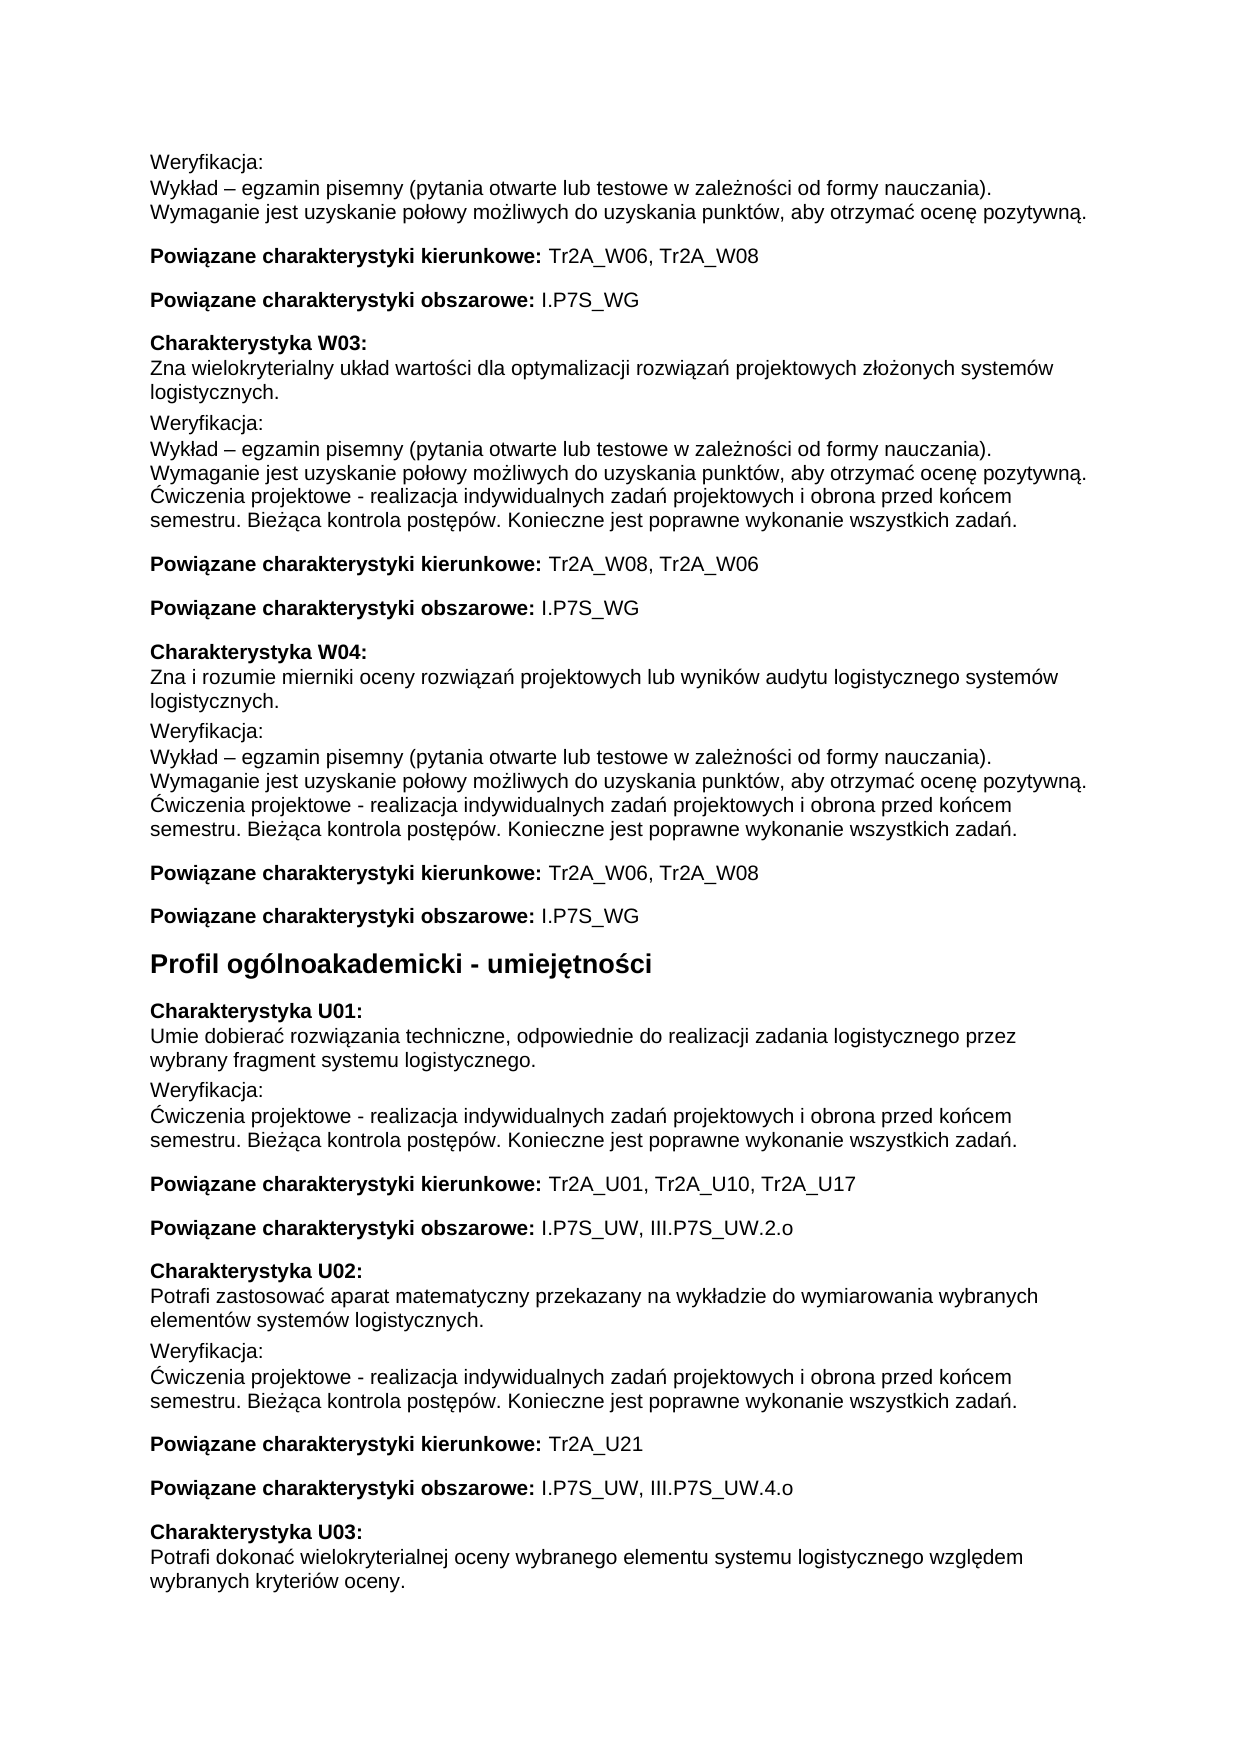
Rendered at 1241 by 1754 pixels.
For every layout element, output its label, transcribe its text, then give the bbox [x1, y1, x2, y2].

text Charakterystyka W03: [150, 331, 1090, 355]
text Powiązane charakterystyki kierunkowe: Tr2A_W06, Tr2A_W08 [150, 860, 1090, 884]
text Zna wielokryterialny układ wartości dla optymalizacji rozwiązań projektowych złożonych systemów logistycznych. [150, 356, 1090, 404]
text Powiązane charakterystyki obszarowe: I.P7S_WG [150, 596, 1090, 620]
text Powiązane charakterystyki kierunkowe: Tr2A_W06, Tr2A_W08 [150, 244, 1090, 268]
text Potrafi zastosować aparat matematyczny przekazany na wykładzie do wymiarowania wybranych elementów systemów logistycznych. [150, 1284, 1090, 1332]
text Powiązane charakterystyki kierunkowe: Tr2A_W08, Tr2A_W06 [150, 552, 1090, 576]
text Powiązane charakterystyki obszarowe: I.P7S_WG [150, 287, 1090, 311]
text Powiązane charakterystyki obszarowe: I.P7S_UW, III.P7S_UW.2.o [150, 1216, 1090, 1239]
text Charakterystyka U01: [150, 999, 1090, 1023]
text Powiązane charakterystyki obszarowe: I.P7S_WG [150, 904, 1090, 928]
text Weryfikacja: [150, 719, 1090, 743]
text Charakterystyka W04: [150, 639, 1090, 663]
text Zna i rozumie mierniki oceny rozwiązań projektowych lub wyników audytu logistycznego systemów logistycznych. [150, 664, 1090, 712]
text Weryfikacja: [150, 150, 1090, 174]
text Charakterystyka U03: [150, 1520, 1090, 1544]
subtitle Profil ogólnoakademicki - umiejętności [150, 948, 1090, 979]
text Wykład – egzamin pisemny (pytania otwarte lub testowe w zależności od formy nauczania). Wymaganie jest uzyskanie połowy możliwych do uzyskania punktów, aby otrzymać ocenę pozytywną. Ćwiczenia projektowe - realizacja indywidualnych zadań projektowych i obrona przed końcem semestru. Bieżąca kontrola postępów. Konieczne jest poprawne wykonanie wszystkich zadań. [150, 745, 1090, 841]
text Umie dobierać rozwiązania techniczne, odpowiednie do realizacji zadania logistycznego przez wybrany fragment systemu logistycznego. [150, 1024, 1090, 1072]
text Powiązane charakterystyki kierunkowe: Tr2A_U01, Tr2A_U10, Tr2A_U17 [150, 1172, 1090, 1196]
text Weryfikacja: [150, 1338, 1090, 1362]
text Weryfikacja: [150, 410, 1090, 434]
text Potrafi dokonać wielokryterialnej oceny wybranego elementu systemu logistycznego względem wybranych kryteriów oceny. [150, 1545, 1090, 1593]
text Charakterystyka U02: [150, 1259, 1090, 1283]
text Weryfikacja: [150, 1078, 1090, 1102]
text Powiązane charakterystyki obszarowe: I.P7S_UW, III.P7S_UW.4.o [150, 1476, 1090, 1500]
text Powiązane charakterystyki kierunkowe: Tr2A_U21 [150, 1432, 1090, 1456]
text Wykład – egzamin pisemny (pytania otwarte lub testowe w zależności od formy nauczania). Wymaganie jest uzyskanie połowy możliwych do uzyskania punktów, aby otrzymać ocenę pozytywną. Ćwiczenia projektowe - realizacja indywidualnych zadań projektowych i obrona przed końcem semestru. Bieżąca kontrola postępów. Konieczne jest poprawne wykonanie wszystkich zadań. [150, 436, 1090, 532]
